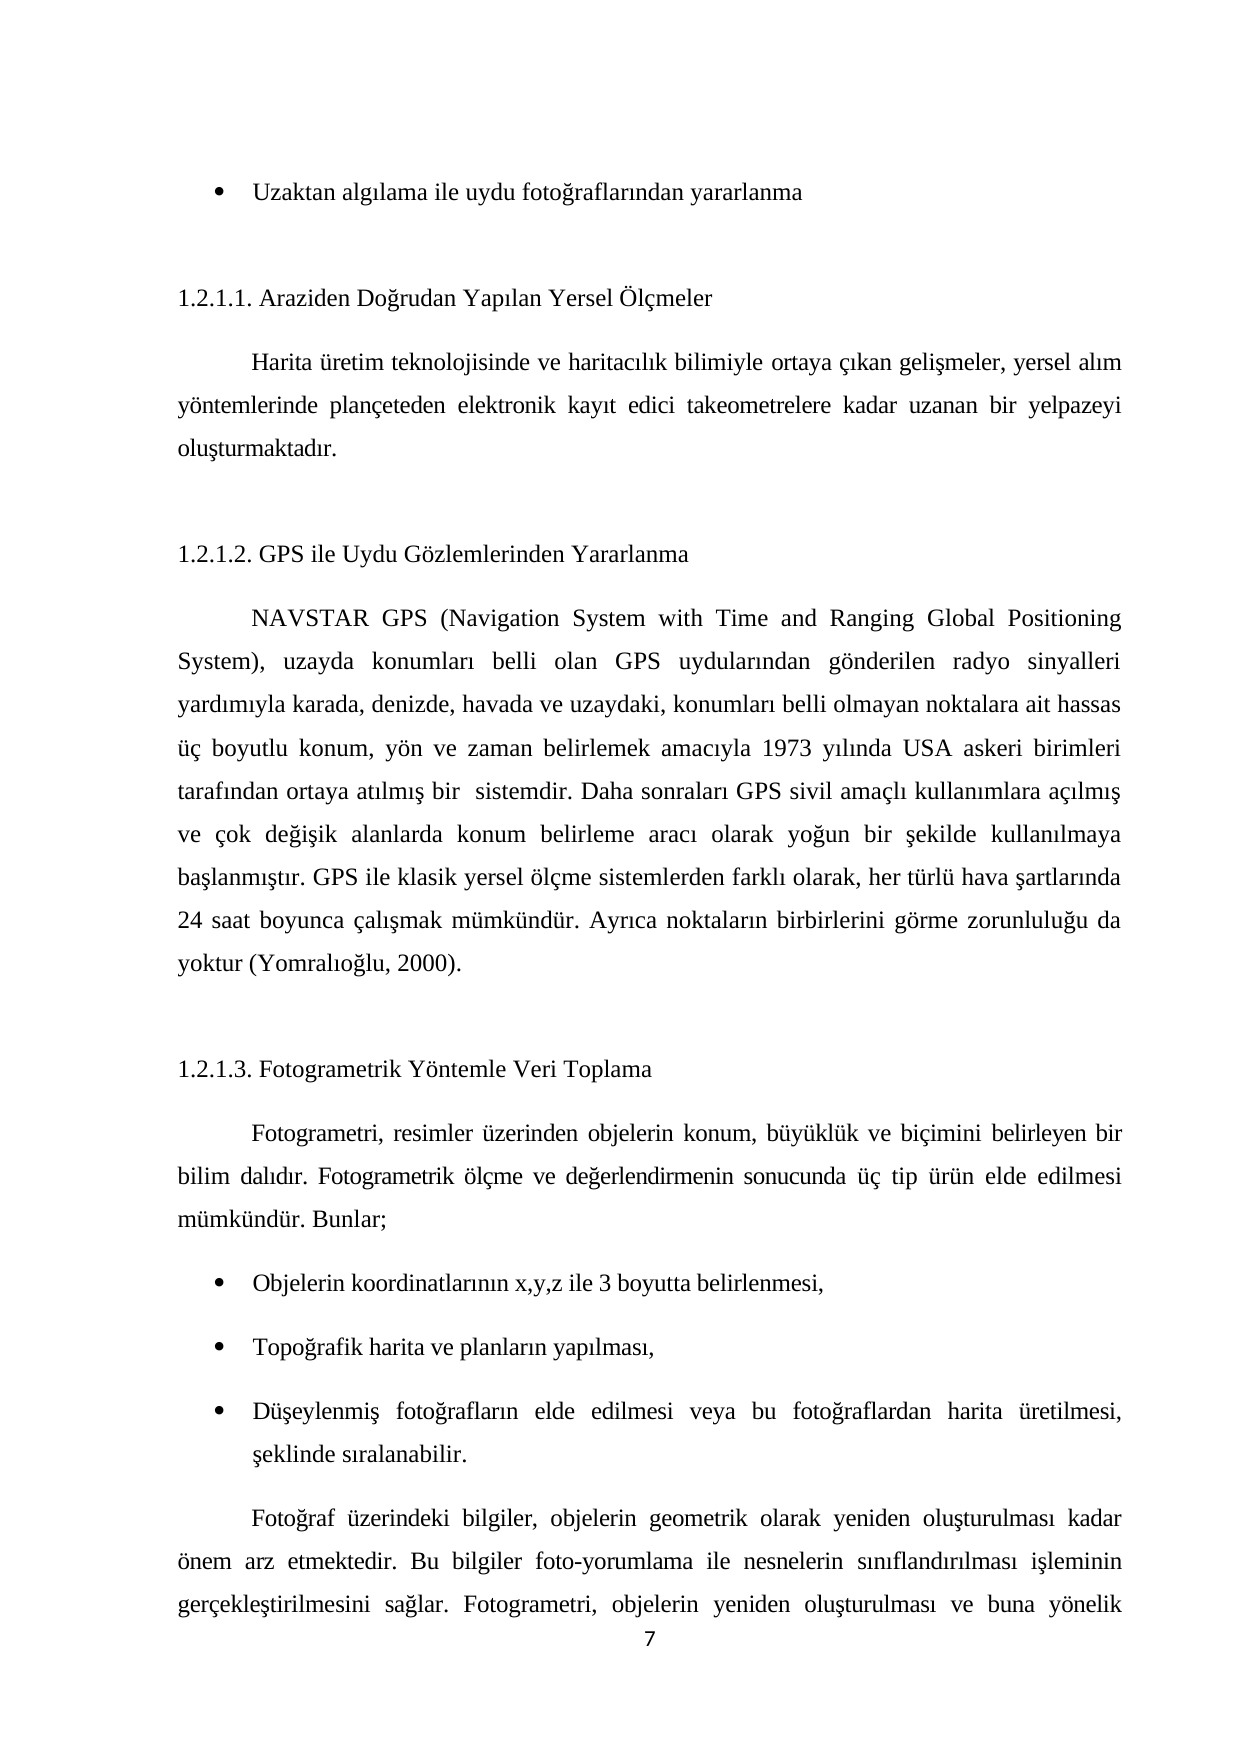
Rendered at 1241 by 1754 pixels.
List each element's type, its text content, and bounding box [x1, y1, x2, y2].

text Fotogrametri, resimler üzerinden objelerin konum, büyüklük ve biçimini belirleyen bir bilim dalıdır. Fotogrametrik ölçme ve değerlendirmenin sonucunda üç tip ürün elde edilmesi mümkündür. Bunlar; [177, 1118, 1122, 1233]
list Objelerin koordinatlarının x,y,z ile 3 boyutta belirlenmesi, [215, 1268, 1122, 1297]
subtitle 1.2.1.1. Araziden Doğrudan Yapılan Yersel Ölçmeler [177, 283, 1122, 312]
subtitle 1.2.1.3. Fotogrametrik Yöntemle Veri Toplama [177, 1054, 1122, 1083]
list Topoğrafik harita ve planların yapılması, [215, 1332, 1122, 1361]
list Düşeylenmiş fotoğrafların elde edilmesi veya bu fotoğraflardan harita üretilmesi, şeklinde sıralanabilir. [215, 1396, 1122, 1468]
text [177, 1503, 1122, 1618]
subtitle 1.2.1.2. GPS ile Uydu Gözlemlerinden Yararlanma [177, 539, 1122, 568]
text Harita üretim teknolojisinde ve haritacılık bilimiyle ortaya çıkan gelişmeler, yersel alım yöntemlerinde plançeteden elektronik kayıt edici takeometrelere kadar uzanan bir yelpazeyi oluşturmaktadır. [177, 347, 1122, 462]
list Uzaktan algılama ile uydu fotoğraflarından yararlanma [215, 177, 1122, 206]
text NAVSTAR GPS (Navigation System with Time and Ranging Global Positioning System), uzayda konumları belli olan GPS uydularından gönderilen radyo sinyalleri yardımıyla karada, denizde, havada ve uzaydaki, konumları belli olmayan noktalara ait hassas üç boyutlu konum, yön ve zaman belirlemek amacıyla 1973 yılında USA askeri birimleri tarafından ortaya atılmış bir sistemdir. Daha sonraları GPS sivil amaçlı kullanımlara açılmış ve çok değişik alanlarda konum belirleme aracı olarak yoğun bir şekilde kullanılmaya başlanmıştır. GPS ile klasik yersel ölçme sistemlerden farklı olarak, her türlü hava şartlarında 24 saat boyunca çalışmak mümkündür. Ayrıca noktaların birbirlerini görme zorunluluğu da yoktur (Yomralıoğlu, 2000). [177, 603, 1122, 977]
